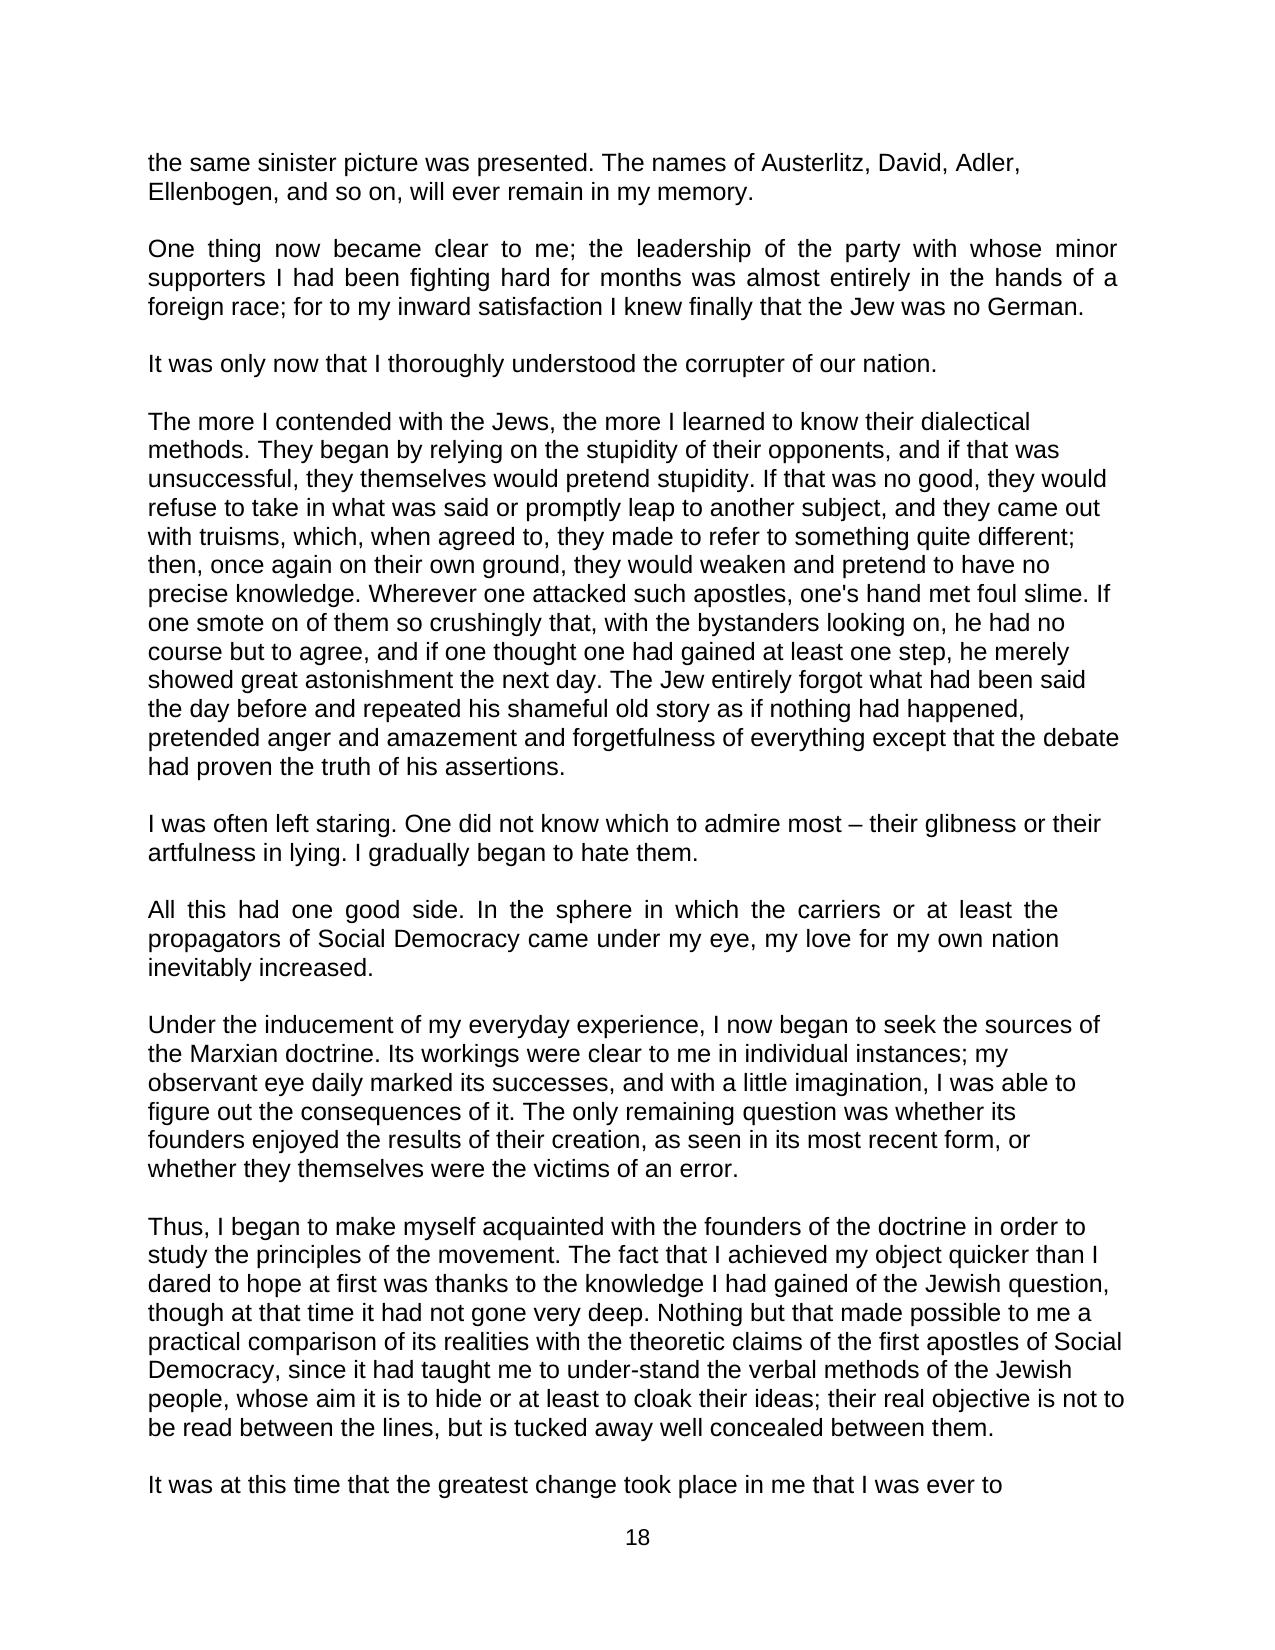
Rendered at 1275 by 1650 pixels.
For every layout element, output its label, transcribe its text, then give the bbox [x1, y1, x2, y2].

text Under the inducement of my everyday experience, I now began to seek the sources of the Marxian doctrine. Its workings were clear to me in individual instances; my observant eye daily marked its successes, and with a little imagination, I was able to figure out the consequences of it. The only remaining question was whether its founders enjoyed the results of their creation, as seen in its most recent form, or whether they themselves were the victims of an error. [148, 1010, 1104, 1183]
text Thus, I began to make myself acquainted with the founders of the doctrine in order to study the principles of the movement. The fact that I achieved my object quicker than I dared to hope at first was thanks to the knowledge I had gained of the Jewish question, though at that time it had not gone very deep. Nothing but that made possible to me a practical comparison of its realities with the theoretic claims of the first apostles of Social Democracy, since it had taught me to under-stand the verbal methods of the Jewish people, whose aim it is to hide or at least to cloak their ideas; their real objective is not to be read between the lines, but is tucked away well concealed between them. [148, 1211, 1127, 1441]
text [148, 148, 1123, 205]
text One thing now became clear to me; the leadership of the party with whose minor supporters I had been fighting hard for months was almost entirely in the hands of a foreign race; for to my inward satisfaction I knew finally that the Jew was no German. [148, 234, 1119, 320]
text I was often left staring. One did not know which to admire most – their glibness or their artfulness in lying. I gradually began to hate them. [148, 809, 1127, 866]
text It was only now that I thoroughly understood the corrupter of our nation. [148, 349, 1127, 378]
text All this had one good side. In the sphere in which the carriers or at least the propagators of Social Democracy came under my eye, my love for my own nation inevitably increased. [148, 895, 1061, 981]
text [148, 1470, 1119, 1499]
text The more I contended with the Jews, the more I learned to know their dialectical methods. They began by relying on the stupidity of their opponents, and if that was unsuccessful, they themselves would pretend stupidity. If that was no good, they would refuse to take in what was said or promptly leap to another subject, and they came out with truisms, which, when agreed to, they made to refer to something quite different; then, once again on their own ground, they would weaken and pretend to have no precise knowledge. Wherever one attacked such apostles, one's hand met foul slime. If one smote on of them so crushingly that, with the bystanders looking on, he had no course but to agree, and if one thought one had gained at least one step, he merely showed great astonishment the next day. The Jew entirely forgot what had been said the day before and repeated his shameful old story as if nothing had happened, pretended anger and amazement and forgetfulness of everything except that the debate had proven the truth of his assertions. [148, 406, 1125, 780]
